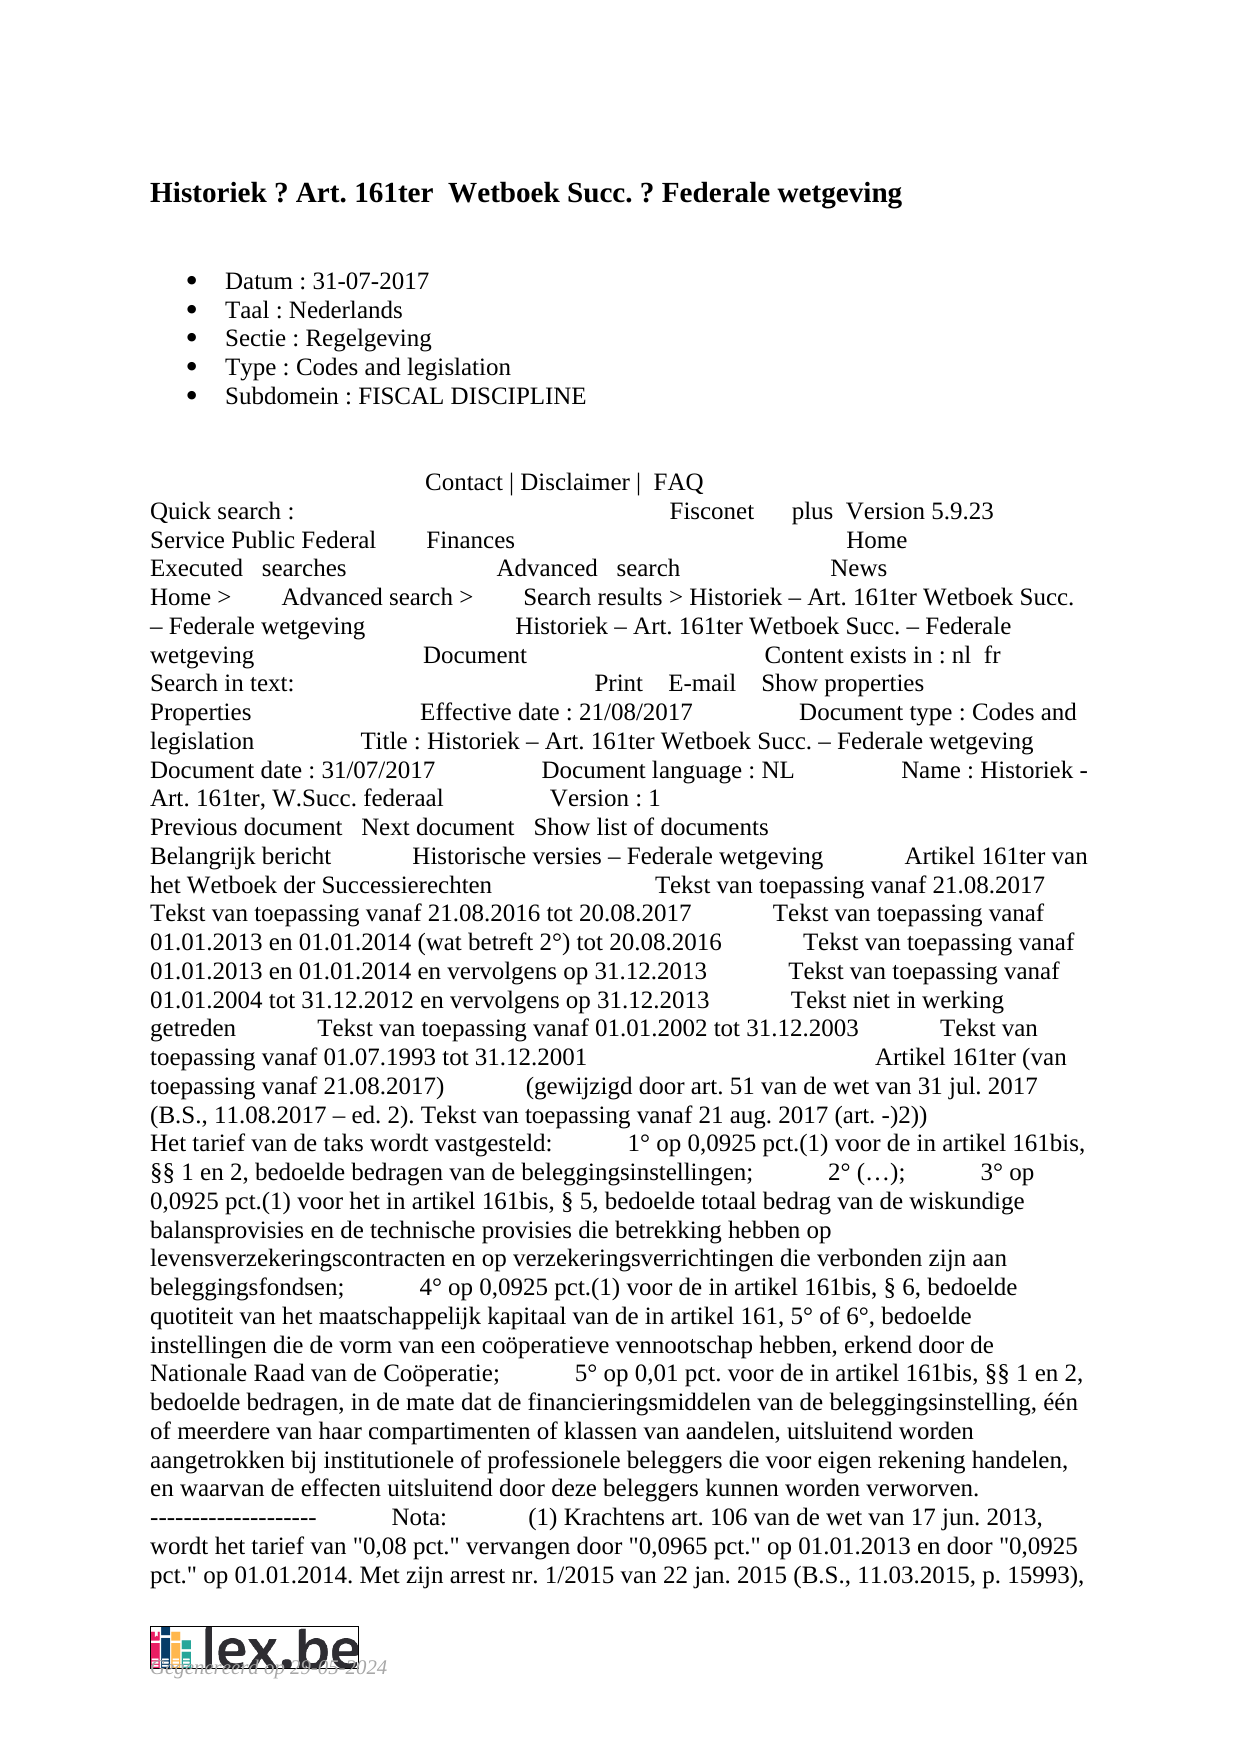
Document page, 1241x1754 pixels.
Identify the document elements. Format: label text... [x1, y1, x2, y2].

list Taal : Nederlands [187, 295, 1090, 323]
list Datum : 31-07-2017 [187, 266, 1090, 295]
picture [151, 1627, 358, 1668]
list Subdomein : FISCAL DISCIPLINE [187, 381, 1090, 410]
list Type : Codes and legislation [187, 352, 1090, 381]
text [150, 467, 1090, 1588]
list Sectie : Regelgeving [187, 323, 1090, 352]
subtitle Historiek ? Art. 161ter Wetboek Succ. ? Federale wetgeving [150, 175, 1090, 208]
